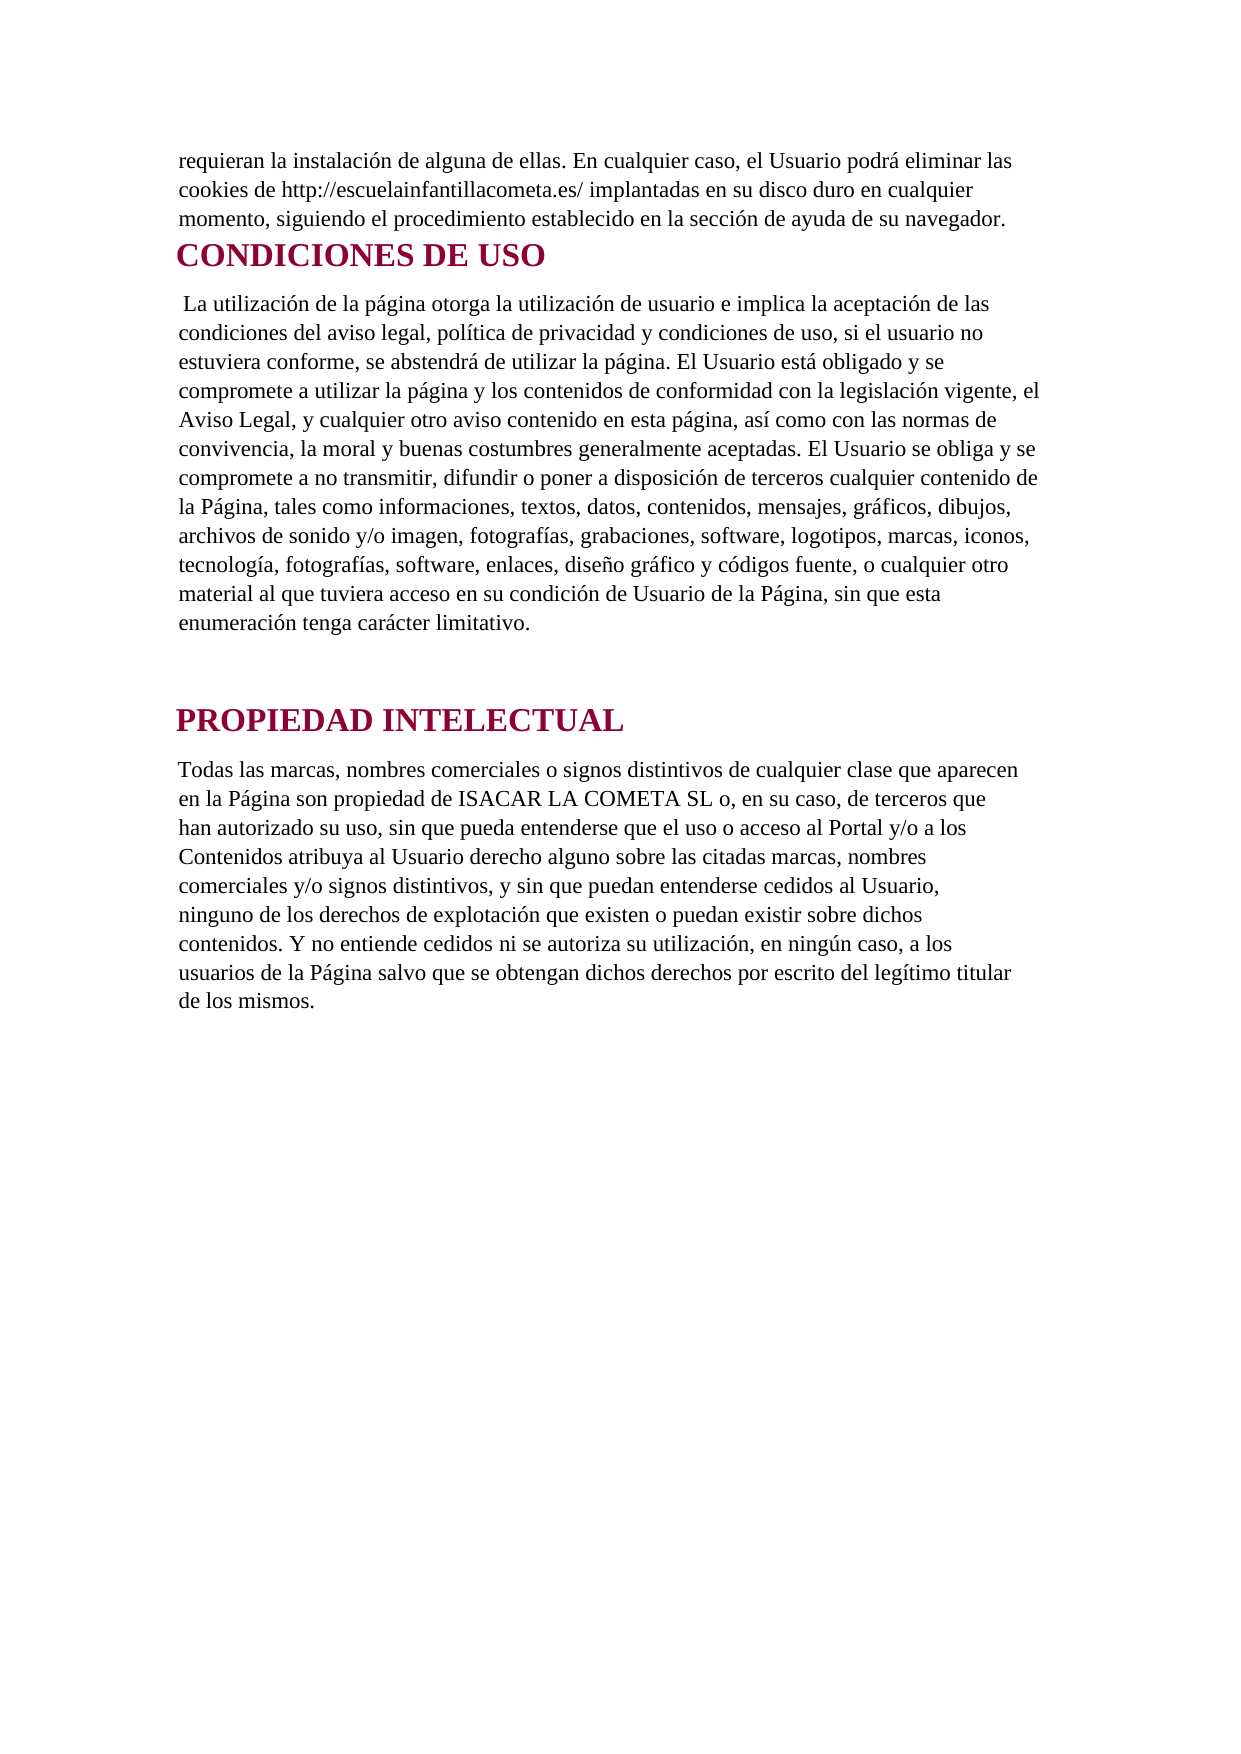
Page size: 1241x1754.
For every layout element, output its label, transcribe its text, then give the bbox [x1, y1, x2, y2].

subtitle PROPIEDAD INTELECTUAL [176, 700, 1063, 739]
text La utilización de la página otorga la utilización de usuario e implica la aceptación de las condiciones del aviso legal, política de privacidad y condiciones de uso, si el usuario no estuviera conforme, se abstendrá de utilizar la página. El Usuario está obligado y se compromete a utilizar la página y los contenidos de conformidad con la legislación vigente, el Aviso Legal, y cualquier otro aviso contenido en esta página, así como con las normas de convivencia, la moral y buenas costumbres generalmente aceptadas. El Usuario se obliga y se compromete a no transmitir, difundir o poner a disposición de terceros cualquier contenido de la Página, tales como informaciones, textos, datos, contenidos, mensajes, gráficos, dibujos, archivos de sonido y/o imagen, fotografías, grabaciones, software, logotipos, marcas, iconos, tecnología, fotografías, software, enlaces, diseño gráfico y códigos fuente, o cualquier otro material al que tuviera acceso en su condición de Usuario de la Página, sin que esta enumeración tenga carácter limitativo. [177, 291, 1058, 635]
text Todas las marcas, nombres comerciales o signos distintivos de cualquier clase que aparecen en la Página son propiedad de ISACAR LA COMETA SL o, en su caso, de terceros que han autorizado su uso, sin que pueda entenderse que el uso o acceso al Portal y/o a los Contenidos atribuya al Usuario derecho alguno sobre las citadas marcas, nombres comerciales y/o signos distintivos, y sin que puedan entenderse cedidos al Usuario, ninguno de los derechos de explotación que existen o puedan existir sobre dichos contenidos. Y no entiende cedidos ni se autoriza su utilización, en ningún caso, a los usuarios de la Página salvo que se obtengan dichos derechos por escrito del legítimo titular de los mismos. [177, 756, 1020, 1014]
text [177, 148, 1020, 232]
subtitle CONDICIONES DE USO [176, 235, 1063, 273]
